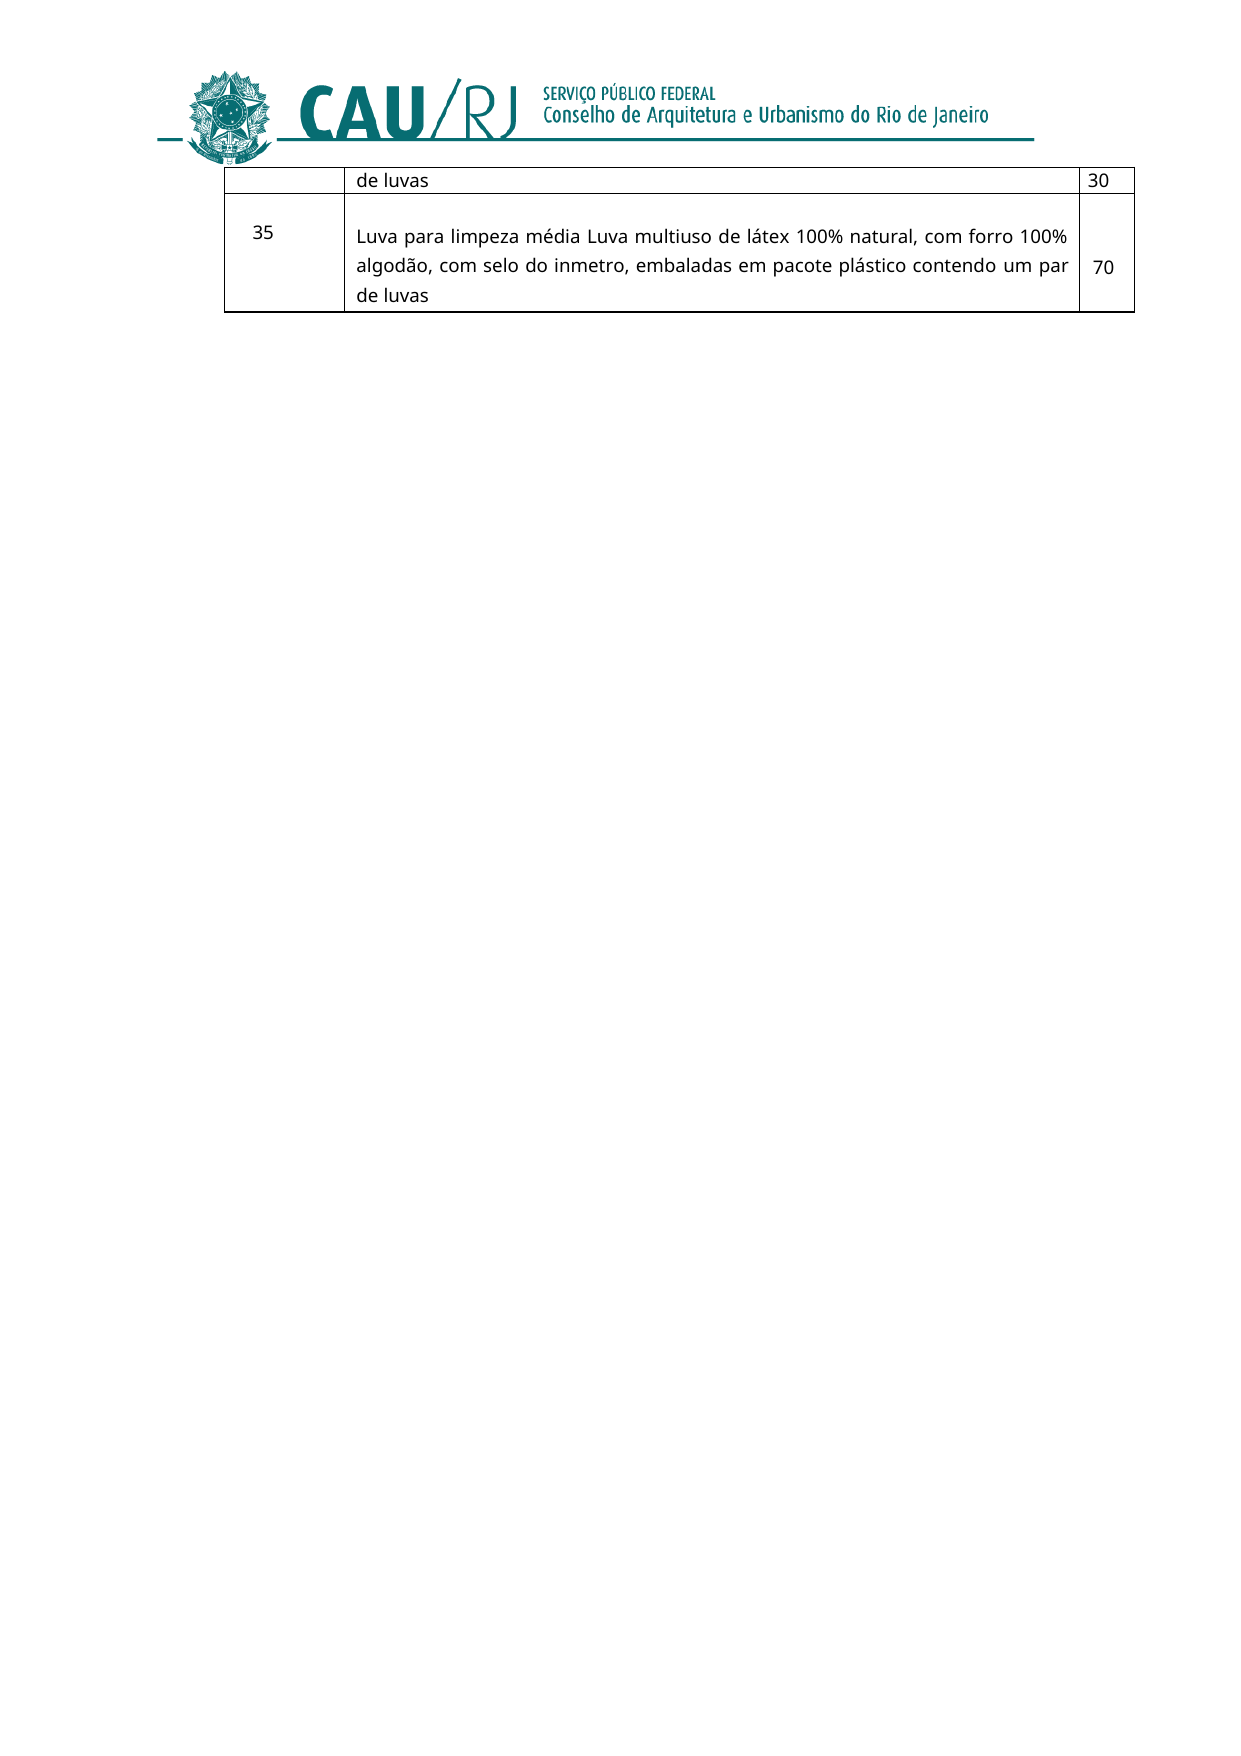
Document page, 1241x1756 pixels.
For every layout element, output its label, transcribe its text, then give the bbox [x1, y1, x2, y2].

table_cell 34 [225, 168, 344, 193]
table_cell Luva para limpeza média Luva multiuso de látex 100% natural, com forro 100% algodão, com selo do inmetro, embaladas em pacote plástico contendo um par de luvas [345, 194, 1079, 311]
table_cell 30 [1080, 168, 1134, 193]
table_cell 70 [1080, 194, 1134, 311]
picture [157, 71, 1035, 165]
table_cell 35 [225, 194, 344, 311]
